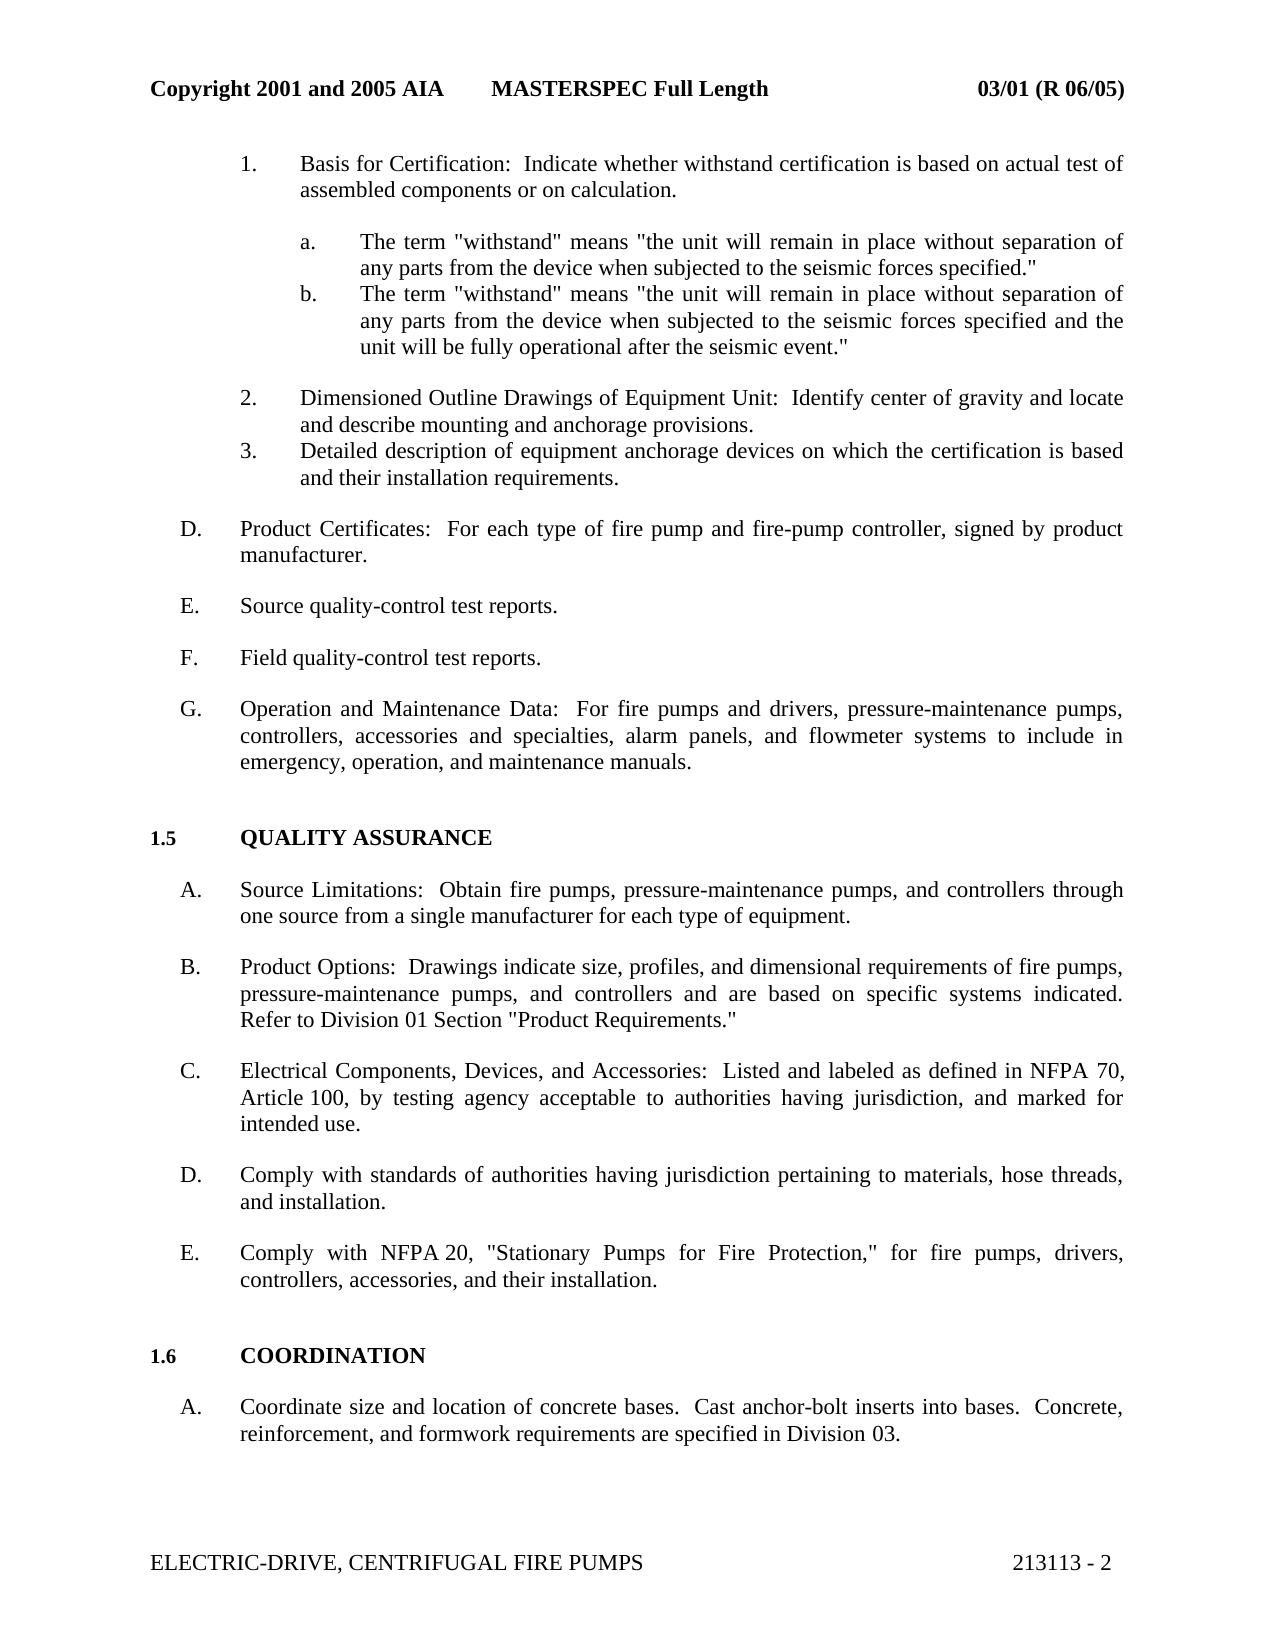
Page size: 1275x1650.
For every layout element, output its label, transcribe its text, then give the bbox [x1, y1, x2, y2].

text Comply with standards of authorities having jurisdiction pertaining to materials, hose threads, and installation. [180, 1162, 1125, 1214]
text Field quality-control test reports. [180, 644, 1125, 670]
text Product Certificates: For each type of fire pump and fire-pump controller, signed by product manufacturer. [180, 515, 1125, 568]
text The term "withstand" means "the unit will remain in place without separation of any parts from the device when subjected to the seismic forces specified and the unit will be fully operational after the seismic event." [300, 280, 1125, 359]
text Dimensioned Outline Drawings of Equipment Unit: Identify center of gravity and locate and describe mounting and anchorage provisions. [240, 384, 1125, 437]
text Product Options: Drawings indicate size, profiles, and dimensional requirements of fire pumps, pressure-maintenance pumps, and controllers and are based on specific systems indicated. Refer to Division 01 Section "Product Requirements." [180, 953, 1125, 1032]
text COORDINATION [150, 1342, 1125, 1368]
text Coordinate size and location of concrete bases. Cast anchor-bolt inserts into bases. Concrete, reinforcement, and formwork requirements are specified in Division 03. [180, 1393, 1125, 1446]
text Detailed description of equipment anchorage devices on which the certification is based and their installation requirements. [240, 437, 1125, 490]
text Source Limitations: Obtain fire pumps, pressure-maintenance pumps, and controllers through one source from a single manufacturer for each type of equipment. [180, 876, 1125, 928]
text Source quality-control test reports. [180, 593, 1125, 619]
text QUALITY ASSURANCE [150, 824, 1125, 851]
text Operation and Maintenance Data: For fire pumps and drivers, pressure-maintenance pumps, controllers, accessories and specialties, alarm panels, and flowmeter systems to include in emergency, operation, and maintenance manuals. [180, 695, 1125, 774]
text Comply with NFPA 20, "Stationary Pumps for Fire Protection," for fire pumps, drivers, controllers, accessories, and their installation. [180, 1239, 1125, 1292]
text Electrical Components, Devices, and Accessories: Listed and labeled as defined in NFPA 70, Article 100, by testing agency acceptable to authorities having jurisdiction, and marked for intended use. [180, 1057, 1125, 1137]
text Basis for Certification: Indicate whether withstand certification is based on actual test of assembled components or on calculation. [240, 150, 1125, 203]
text The term "withstand" means "the unit will remain in place without separation of any parts from the device when subjected to the seismic forces specified." [300, 228, 1125, 280]
